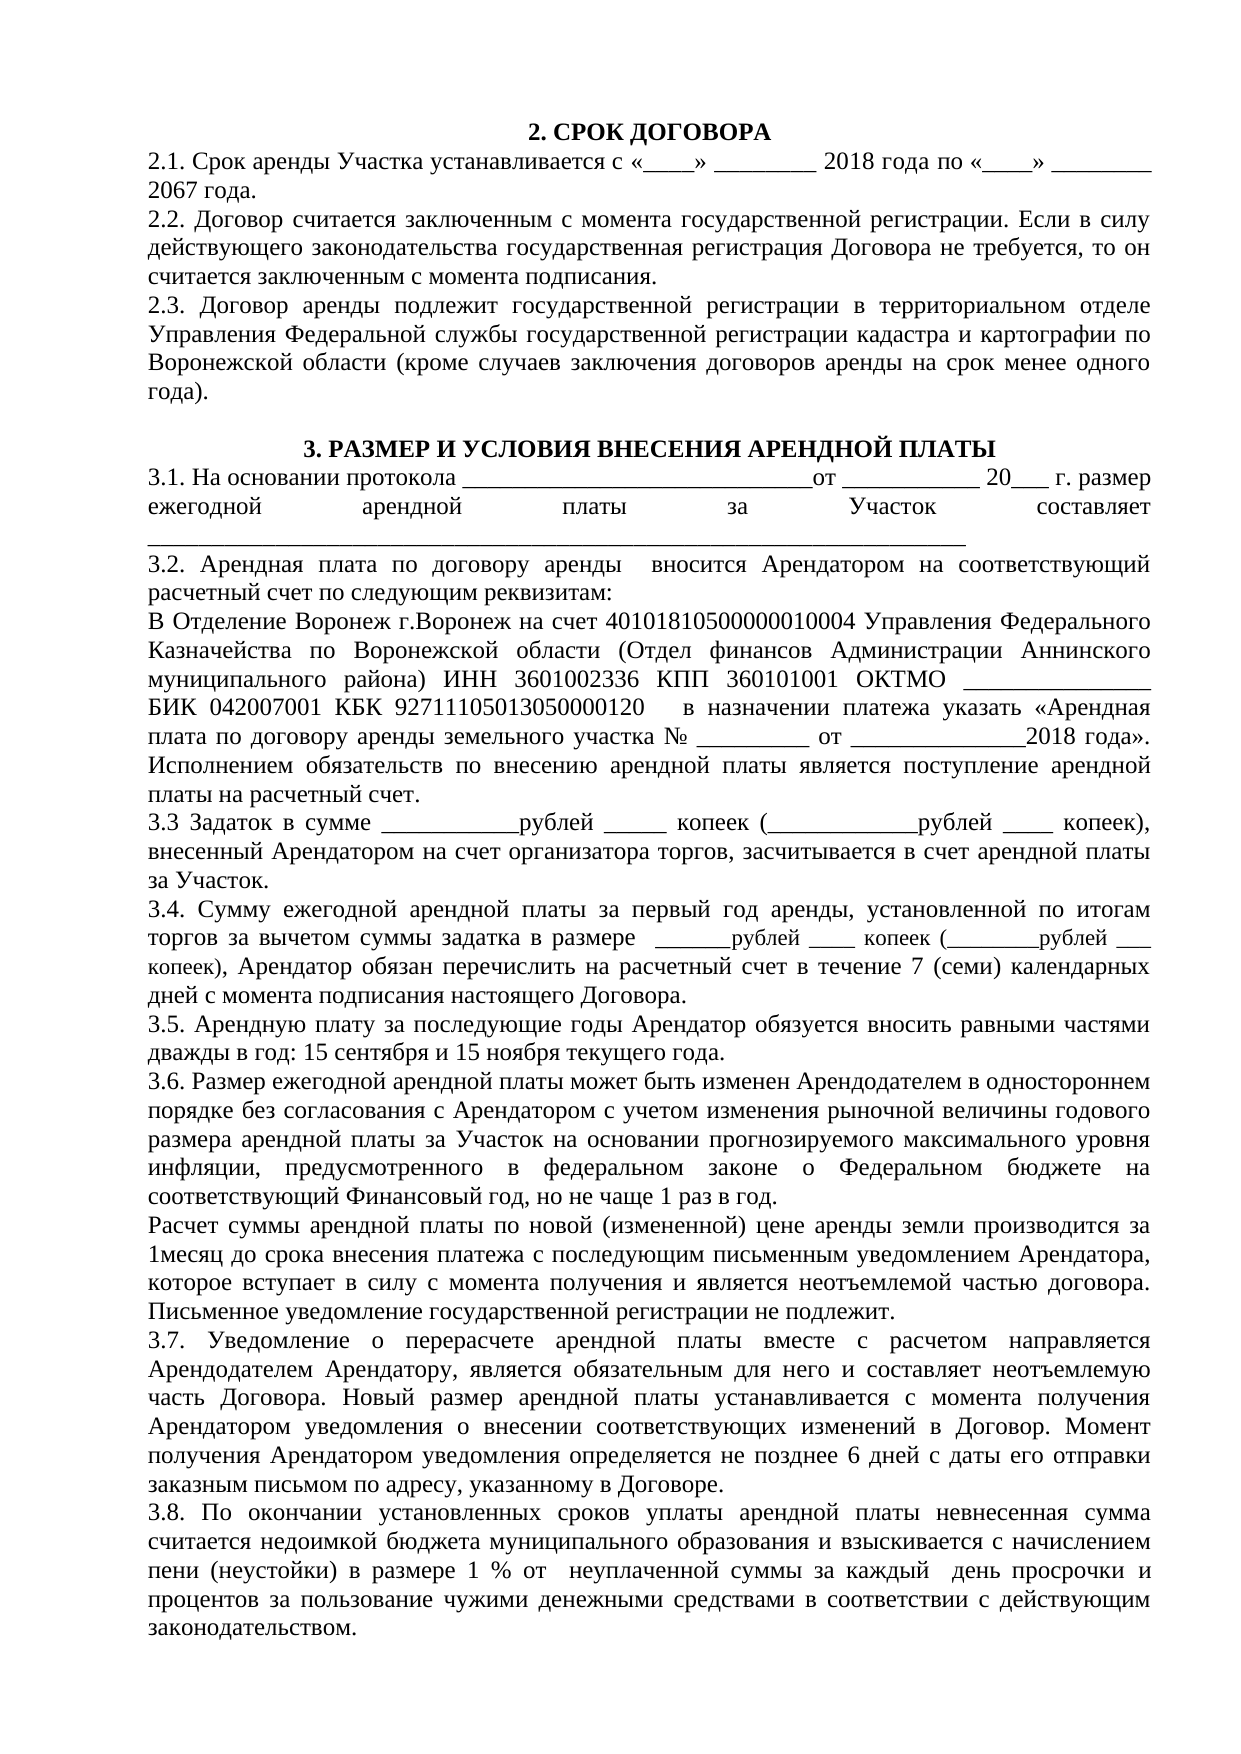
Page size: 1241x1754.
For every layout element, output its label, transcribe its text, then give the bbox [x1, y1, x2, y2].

text В Отделение Воронеж г.Воронеж на счет 40101810500000010004 Управления Федерального Казначейства по Воронежской области (Отдел финансов Администрации Аннинского муниципального района) ИНН 3601002336 КПП 360101001 ОКТМО _______________ БИК 042007001 КБК 92711105013050000120 в назначении платежа указать «Арендная плата по договору аренды земельного участка № _________ от ______________2018 года». Исполнением обязательств по внесению арендной платы является поступление арендной платы на расчетный счет. [148, 606, 1152, 807]
text 2. СРОК ДОГОВОРА [148, 117, 1152, 146]
text 3.6. Размер ежегодной арендной платы может быть изменен Арендодателем в одностороннем порядке без согласования с Арендатором с учетом изменения рыночной величины годового размера арендной платы за Участок на основании прогнозируемого максимального уровня инфляции, предусмотренного в федеральном законе о Федеральном бюджете на соответствующий Финансовый год, но не чаще 1 раз в год. [148, 1066, 1152, 1210]
text 3.3 Задаток в сумме ___________рублей _____ копеек (____________рублей ____ копеек), внесенный Арендатором на счет организатора торгов, засчитывается в счет арендной платы за Участок. [148, 807, 1152, 894]
text Расчет суммы арендной платы по новой (измененной) цене аренды земли производится за 1месяц до срока внесения платежа с последующим письменным уведомлением Арендатора, которое вступает в силу с момента получения и является неотъемлемой частью договора. Письменное уведомление государственной регистрации не подлежит. [148, 1210, 1152, 1325]
text 3.4. Сумму ежегодной арендной платы за первый год аренды, установленной по итогам торгов за вычетом суммы задатка в размере ______рублей ____ копеек (________рублей ___ копеек), Арендатор обязан перечислить на расчетный счет в течение 7 (семи) календарных дней с момента подписания настоящего Договора. [148, 894, 1152, 1009]
text 3.2. Арендная плата по договору аренды вносится Арендатором на соответствующий расчетный счет по следующим реквизитам: [148, 549, 1152, 606]
text 2.1. Срок аренды Участка устанавливается с «____» ________ 2018 года по «____» ________ 2067 года. [148, 146, 1152, 204]
text 3. РАЗМЕР И УСЛОВИЯ ВНЕСЕНИЯ АРЕНДНОЙ ПЛАТЫ [148, 434, 1152, 462]
text 3.8. По окончании установленных сроков уплаты арендной платы невнесенная сумма считается недоимкой бюджета муниципального образования и взыскивается с начислением пени (неустойки) в размере 1 % от неуплаченной суммы за каждый день просрочки и процентов за пользование чужими денежными средствами в соответствии с действующим законодательством. [148, 1497, 1152, 1584]
text 3.8. По окончании установленных сроков уплаты арендной платы невнесенная сумма считается недоимкой бюджета муниципального образования и взыскивается с начислением пени (неустойки) в размере 1 % от неуплаченной суммы за каждый день просрочки и процентов за пользование чужими денежными средствами в соответствии с действующим законодательством. [148, 1612, 1152, 1641]
text 2.3. Договор аренды подлежит государственной регистрации в территориальном отделе Управления Федеральной службы государственной регистрации кадастра и картографии по Воронежской области (кроме случаев заключения договоров аренды на срок менее одного года). [148, 290, 1152, 405]
text 3.5. Арендную плату за последующие годы Арендатор обязуется вносить равными частями дважды в год: 15 сентября и 15 ноября текущего года. [148, 1009, 1152, 1066]
text 3.1. На основании протокола ____________________________от ___________ 20___ г. размер ежегодной арендной платы за Участок составляет ________________________________________________________________ [148, 462, 1152, 549]
text 3.7. Уведомление о перерасчете арендной платы вместе с расчетом направляется Арендодателем Арендатору, является обязательным для него и составляет неотъемлемую часть Договора. Новый размер арендной платы устанавливается с момента получения Арендатором уведомления о внесении соответствующих изменений в Договор. Момент получения Арендатором уведомления определяется не позднее 6 дней с даты его отправки заказным письмом по адресу, указанному в Договоре. [148, 1325, 1152, 1497]
text 2.2. Договор считается заключенным с момента государственной регистрации. Если в силу действующего законодательства государственная регистрация Договора не требуется, то он считается заключенным с момента подписания. [148, 204, 1152, 290]
